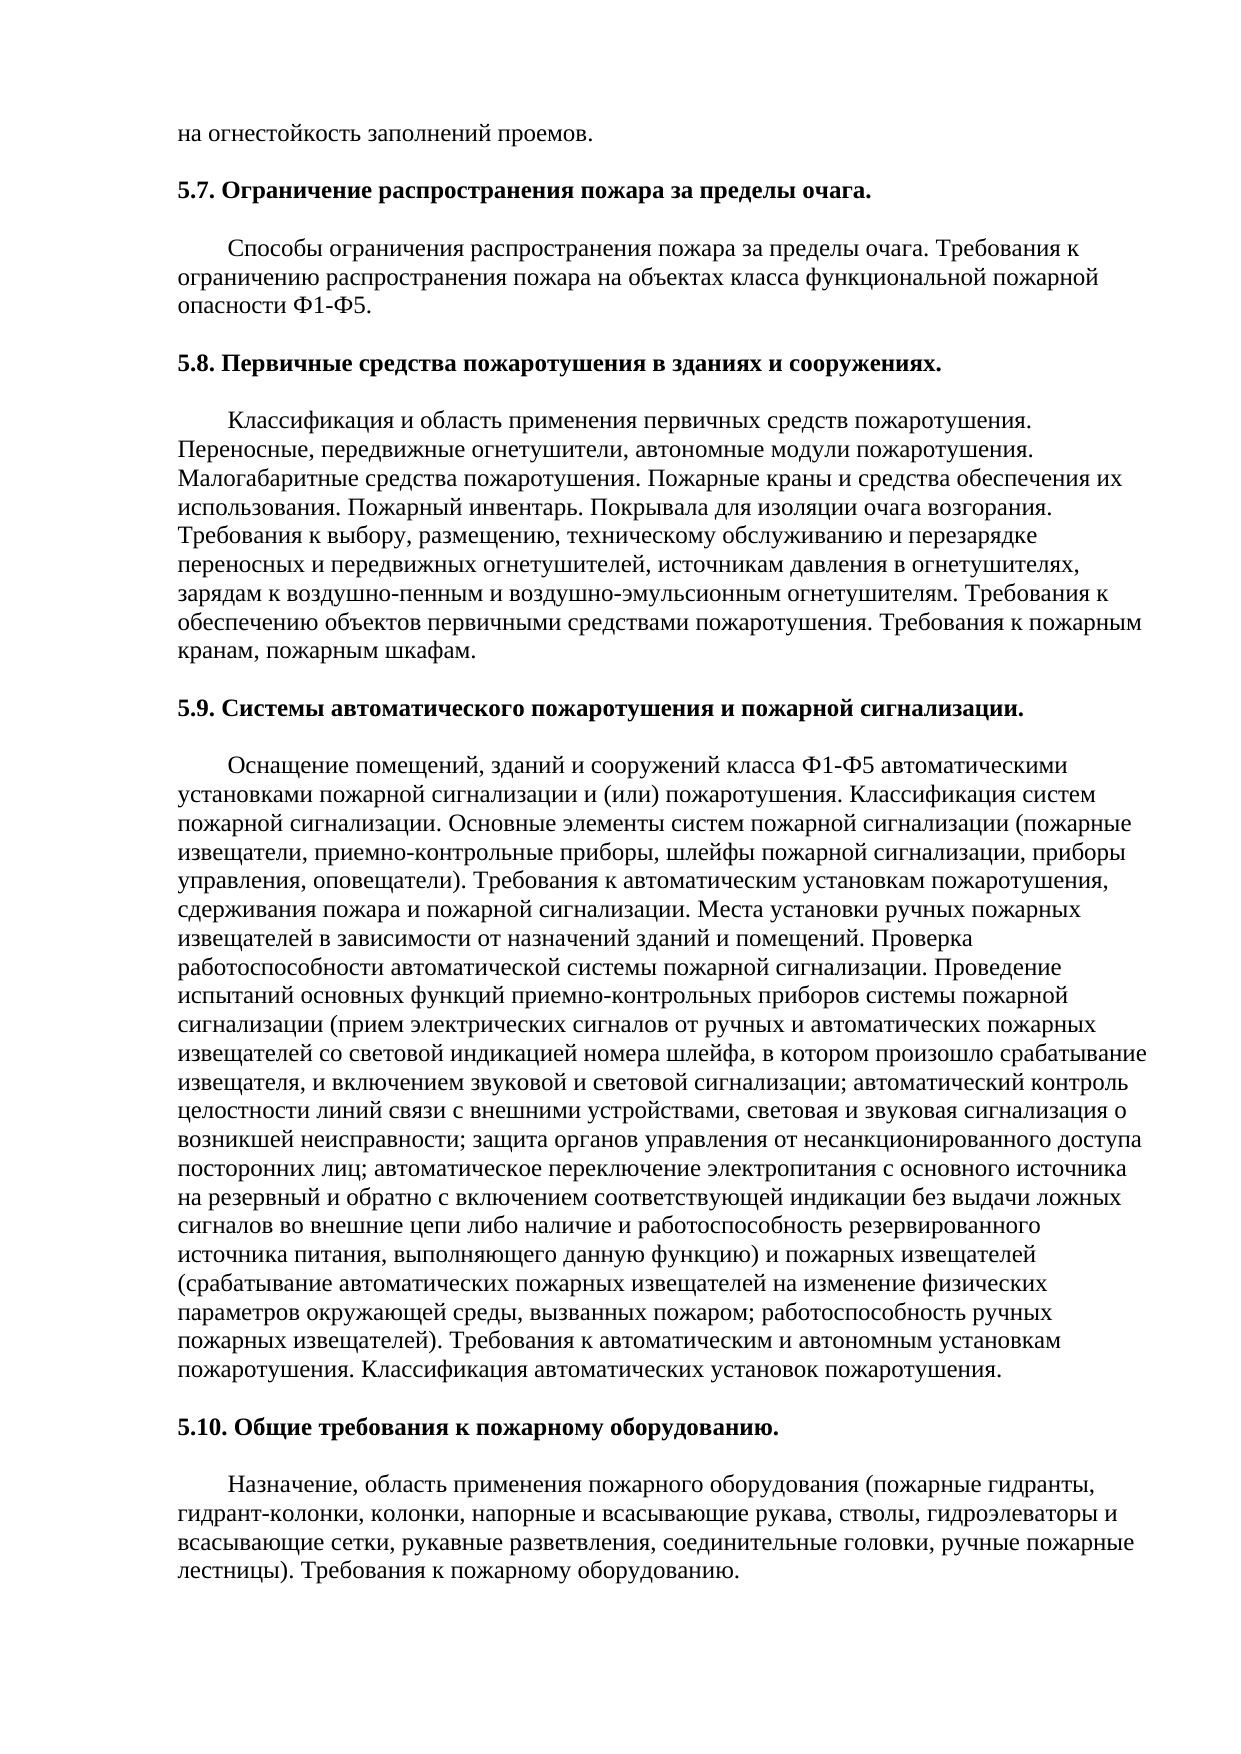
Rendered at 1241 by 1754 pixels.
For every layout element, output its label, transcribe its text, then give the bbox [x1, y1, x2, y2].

subtitle 5.10. Общие требования к пожарному оборудованию. [177, 1412, 1152, 1441]
text Способы ограничения распространения пожара за пределы очага. Требования к ограничению распространения пожара на объектах класса функциональной пожарной опасности Ф1-Ф5. [177, 233, 1152, 348]
text Классификация и область применения первичных средств пожаротушения. Переносные, передвижные огнетушители, автономные модули пожаротушения. Малогабаритные средства пожаротушения. Пожарные краны и средства обеспечения их использования. Пожарный инвентарь. Покрывала для изоляции очага возгорания. Требования к выбору, размещению, техническому обслуживанию и перезарядке переносных и передвижных огнетушителей, источникам давления в огнетушителях, зарядам к воздушно-пенным и воздушно-эмульсионным огнетушителям. Требования к обеспечению объектов первичными средствами пожаротушения. Требования к пожарным кранам, пожарным шкафам. [177, 406, 1152, 693]
subtitle 5.9. Системы автоматического пожаротушения и пожарной сигнализации. [177, 693, 1152, 722]
text Назначение, область применения пожарного оборудования (пожарные гидранты, гидрант-колонки, колонки, напорные и всасывающие рукава, стволы, гидроэлеваторы и всасывающие сетки, рукавные разветвления, соединительные головки, ручные пожарные лестницы). Требования к пожарному оборудованию. [177, 1469, 1152, 1613]
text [177, 118, 1152, 176]
subtitle 5.7. Ограничение распространения пожара за пределы очага. [177, 176, 1152, 204]
subtitle 5.8. Первичные средства пожаротушения в зданиях и сооружениях. [177, 348, 1152, 377]
text Оснащение помещений, зданий и сооружений класса Ф1-Ф5 автоматическими установками пожарной сигнализации и (или) пожаротушения. Классификация систем пожарной сигнализации. Основные элементы систем пожарной сигнализации (пожарные извещатели, приемно-контрольные приборы, шлейфы пожарной сигнализации, приборы управления, оповещатели). Требования к автоматическим установкам пожаротушения, сдерживания пожара и пожарной сигнализации. Места установки ручных пожарных извещателей в зависимости от назначений зданий и помещений. Проверка работоспособности автоматической системы пожарной сигнализации. Проведение испытаний основных функций приемно-контрольных приборов системы пожарной сигнализации (прием электрических сигналов от ручных и автоматических пожарных извещателей со световой индикацией номера шлейфа, в котором произошло срабатывание извещателя, и включением звуковой и световой сигнализации; автоматический контроль целостности линий связи с внешними устройствами, световая и звуковая сигнализация о возникшей неисправности; защита органов управления от несанкционированного доступа посторонних лиц; автоматическое переключение электропитания с основного источника на резервный и обратно с включением соответствующей индикации без выдачи ложных сигналов во внешние цепи либо наличие и работоспособность резервированного источника питания, выполняющего данную функцию) и пожарных извещателей (срабатывание автоматических пожарных извещателей на изменение физических параметров окружающей среды, вызванных пожаром; работоспособность ручных пожарных извещателей). Требования к автоматическим и автономным установкам пожаротушения. Классификация автоматических установок пожаротушения. [177, 751, 1152, 1412]
